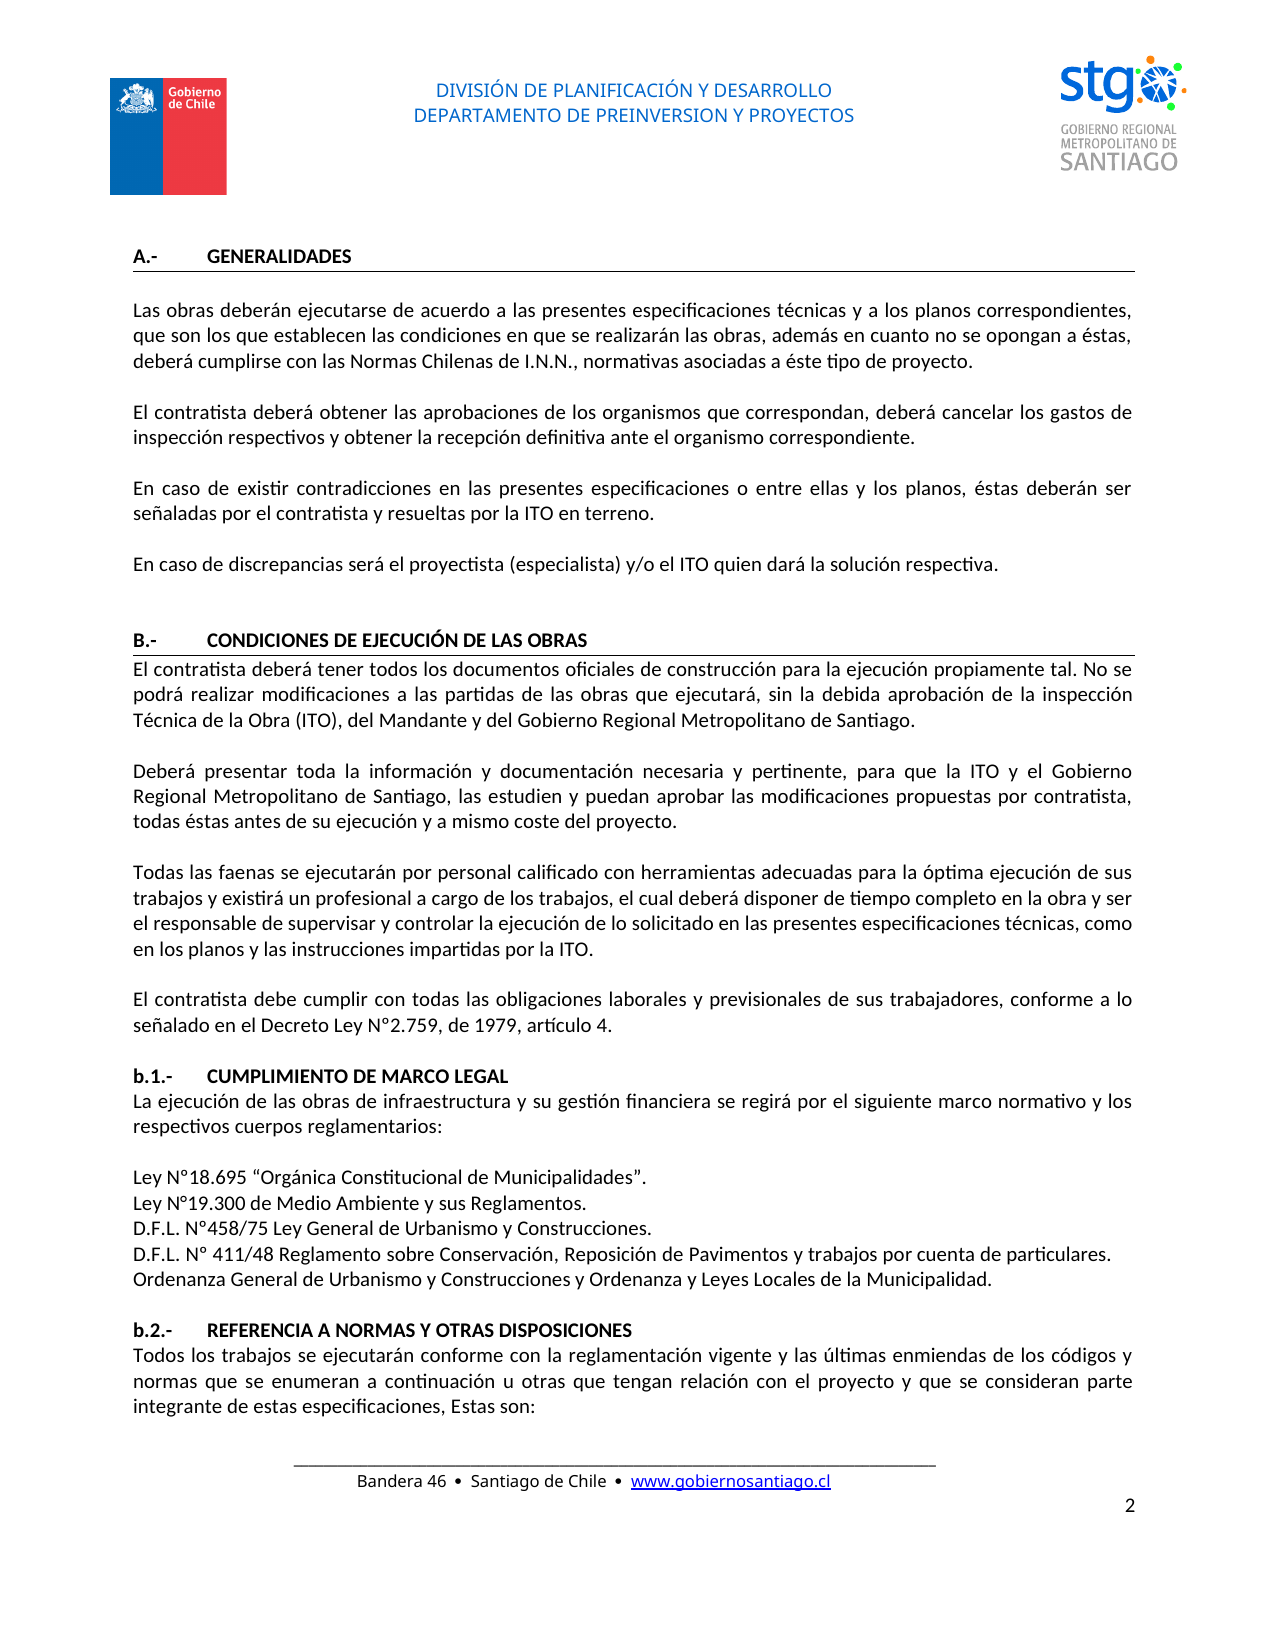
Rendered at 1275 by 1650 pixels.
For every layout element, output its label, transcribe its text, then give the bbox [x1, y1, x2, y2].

text En caso de existir contradicciones en las presentes especificaciones o entre ellas y los planos, éstas deberán ser señaladas por el contratista y resueltas por la ITO en terreno. [133, 475, 1135, 526]
text El contratista deberá obtener las aprobaciones de los organismos que correspondan, deberá cancelar los gastos de inspección respectivos y obtener la recepción definitiva ante el organismo correspondiente. [133, 399, 1135, 450]
text D.F.L. Nº 411/48 Reglamento sobre Conservación, Reposición de Pavimentos y trabajos por cuenta de particulares. [133, 1241, 1135, 1266]
text En caso de discrepancias será el proyectista (especialista) y/o el ITO quien dará la solución respectiva. [133, 551, 1135, 577]
text b.2.- REFERENCIA A NORMAS Y OTRAS DISPOSICIONES [133, 1317, 1135, 1342]
text Ordenanza General de Urbanismo y Construcciones y Ordenanza y Leyes Locales de la Municipalidad. [133, 1266, 1135, 1292]
text Todas las faenas se ejecutarán por personal calificado con herramientas adecuadas para la óptima ejecución de sus trabajos y existirá un profesional a cargo de los trabajos, el cual deberá disponer de tiempo completo en la obra y ser el responsable de supervisar y controlar la ejecución de lo solicitado en las presentes especificaciones técnicas, como en los planos y las instrucciones impartidas por la ITO. [133, 859, 1135, 961]
text B.- CONDICIONES DE EJECUCIÓN DE LAS OBRAS [133, 628, 1135, 655]
text Todos los trabajos se ejecutarán conforme con la reglamentación vigente y las últimas enmiendas de los códigos y normas que se enumeran a continuación u otras que tengan relación con el proyecto y que se consideran parte integrante de estas especificaciones, Estas son: [133, 1342, 1135, 1419]
text La ejecución de las obras de infraestructura y su gestión financiera se regirá por el siguiente marco normativo y los respectivos cuerpos reglamentarios: [133, 1088, 1135, 1139]
text Ley Nº18.695 “Orgánica Constitucional de Municipalidades”. [133, 1164, 1135, 1190]
text Ley N°19.300 de Medio Ambiente y sus Reglamentos. [133, 1190, 1135, 1215]
text D.F.L. Nº458/75 Ley General de Urbanismo y Construcciones. [133, 1215, 1135, 1241]
text A.- GENERALIDADES [133, 243, 1135, 271]
text b.1.- CUMPLIMIENTO DE MARCO LEGAL [133, 1063, 1135, 1088]
text Deberá presentar toda la información y documentación necesaria y pertinente, para que la ITO y el Gobierno Regional Metropolitano de Santiago, las estudien y puedan aprobar las modificaciones propuestas por contratista, todas éstas antes de su ejecución y a mismo coste del proyecto. [133, 758, 1135, 834]
text El contratista debe cumplir con todas las obligaciones laborales y previsionales de sus trabajadores, conforme a lo señalado en el Decreto Ley Nº2.759, de 1979, artículo 4. [133, 987, 1135, 1037]
text Las obras deberán ejecutarse de acuerdo a las presentes especificaciones técnicas y a los planos correspondientes, que son los que establecen las condiciones en que se realizarán las obras, además en cuanto no se opongan a éstas, deberá cumplirse con las Normas Chilenas de I.N.N., normativas asociadas a éste tipo de proyecto. [133, 297, 1135, 373]
text El contratista deberá tener todos los documentos oficiales de construcción para la ejecución propiamente tal. No se podrá realizar modificaciones a las partidas de las obras que ejecutará, sin la debida aprobación de la inspección Técnica de la Obra (ITO), del Mandante y del Gobierno Regional Metropolitano de Santiago. [133, 656, 1135, 732]
picture [110, 78, 227, 195]
